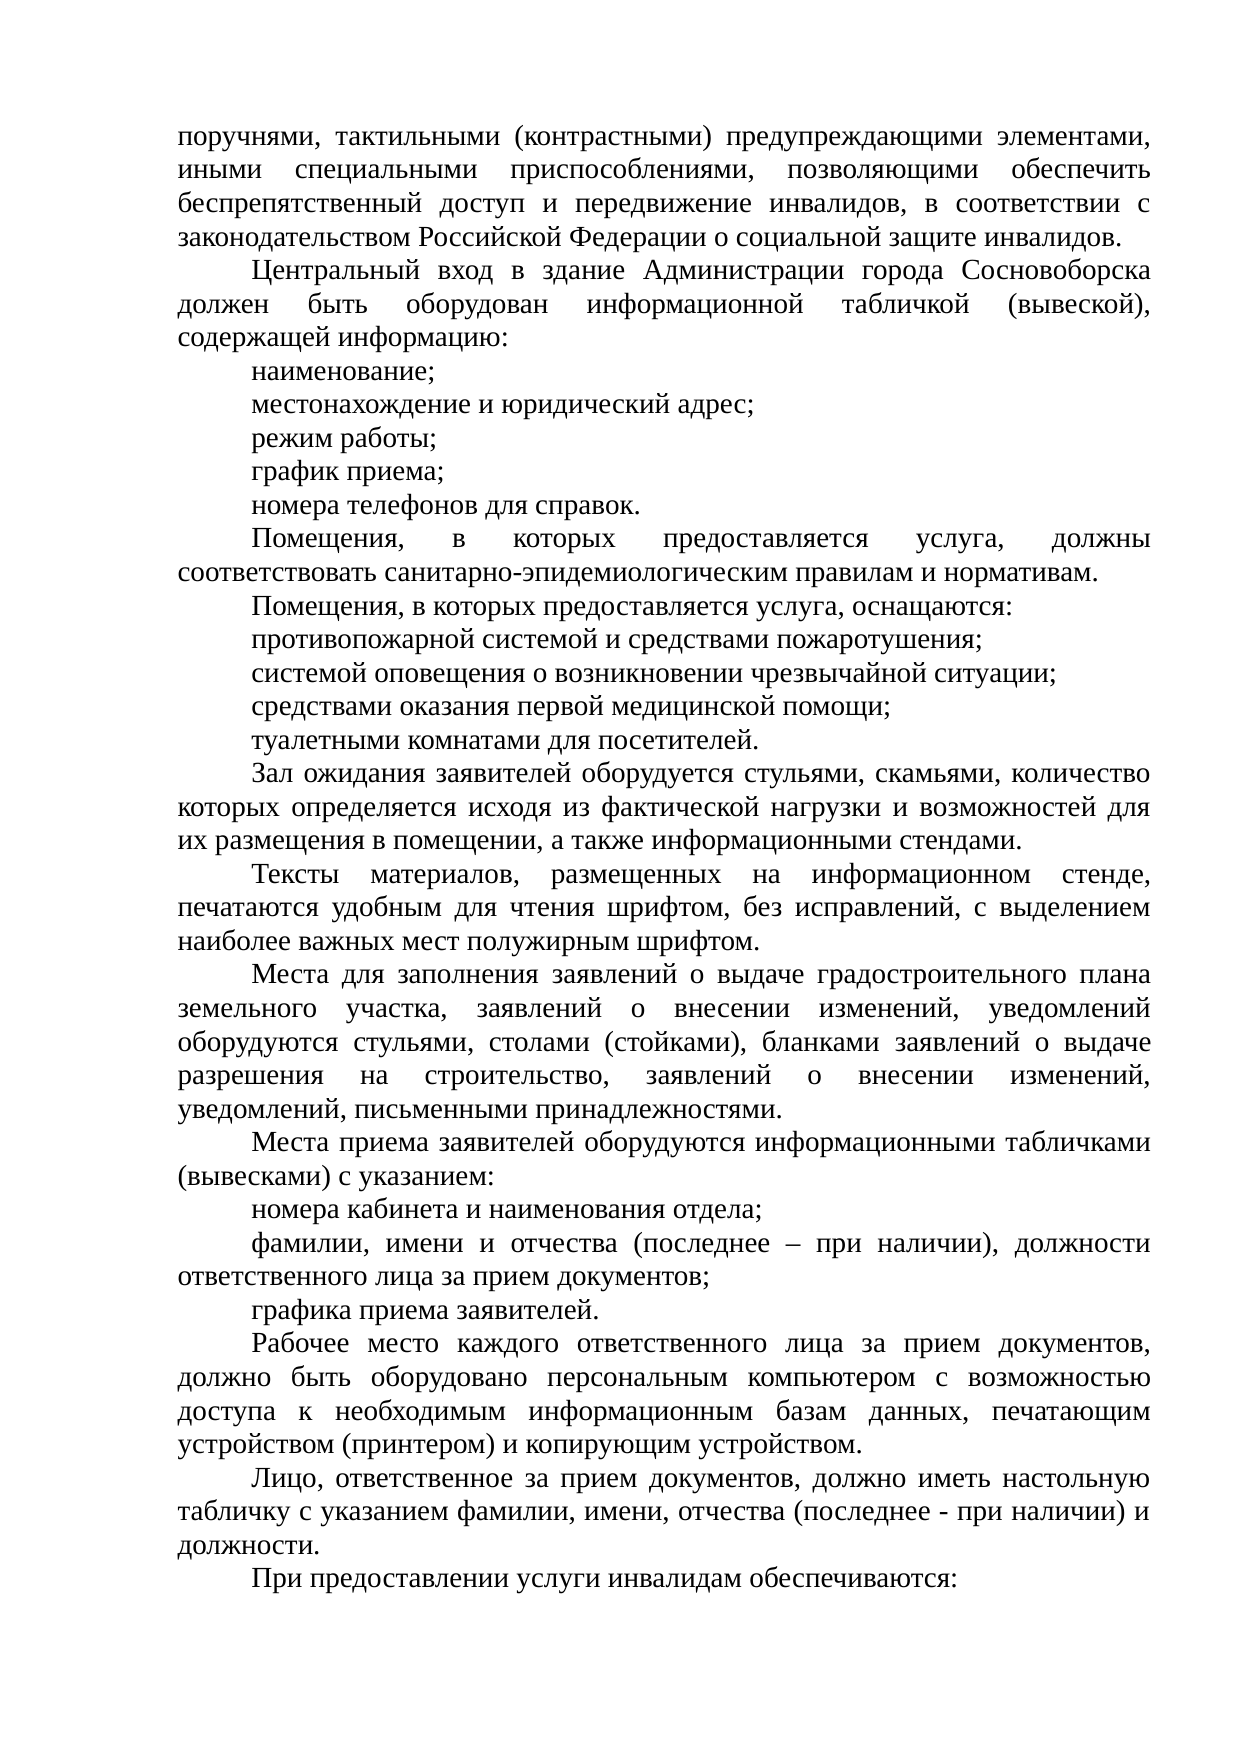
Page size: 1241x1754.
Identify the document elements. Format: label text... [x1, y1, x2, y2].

text противопожарной системой и средствами пожаротушения; [177, 621, 1152, 655]
text режим работы; [251, 420, 1152, 453]
text номера кабинета и наименования отдела; [177, 1191, 1152, 1225]
text Лицо, ответственное за прием документов, должно иметь настольную табличку с указанием фамилии, имени, отчества (последнее - при наличии) и должности. [177, 1460, 1152, 1560]
text Тексты материалов, размещенных на информационном стенде, печатаются удобным для чтения шрифтом, без исправлений, с выделением наиболее важных мест полужирным шрифтом. [177, 856, 1152, 957]
text Центральный вход в здание Администрации города Сосновоборска должен быть оборудован информационной табличкой (вывеской), содержащей информацию: [177, 252, 1152, 353]
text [177, 118, 1152, 252]
text Места приема заявителей оборудуются информационными табличками (вывесками) с указанием: [177, 1124, 1152, 1191]
text туалетными комнатами для посетителей. [177, 722, 1152, 755]
text средствами оказания первой медицинской помощи; [177, 688, 1152, 722]
text фамилии, имени и отчества (последнее – при наличии), должности ответственного лица за прием документов; [177, 1225, 1152, 1292]
text наименование; [251, 353, 1152, 386]
text местонахождение и юридический адрес; [251, 386, 1152, 420]
text график приема; [251, 453, 1152, 487]
text системой оповещения о возникновении чрезвычайной ситуации; [177, 655, 1152, 688]
text Зал ожидания заявителей оборудуется стульями, скамьями, количество которых определяется исходя из фактической нагрузки и возможностей для их размещения в помещении, а также информационными стендами. [177, 755, 1152, 856]
text Помещения, в которых предоставляется услуга, оснащаются: [177, 588, 1152, 621]
text При предоставлении услуги инвалидам обеспечиваются: [177, 1560, 1152, 1594]
text Места для заполнения заявлений о выдаче градостроительного плана земельного участка, заявлений о внесении изменений, уведомлений оборудуются стульями, столами (стойками), бланками заявлений о выдаче разрешения на строительство, заявлений о внесении изменений, уведомлений, письменными принадлежностями. [177, 957, 1152, 1124]
text Рабочее место каждого ответственного лица за прием документов, должно быть оборудовано персональным компьютером с возможностью доступа к необходимым информационным базам данных, печатающим устройством (принтером) и копирующим устройством. [177, 1326, 1152, 1460]
text Помещения, в которых предоставляется услуга, должны соответствовать санитарно-эпидемиологическим правилам и нормативам. [177, 521, 1152, 588]
text номера телефонов для справок. [251, 487, 1152, 521]
text графика приема заявителей. [177, 1292, 1152, 1326]
